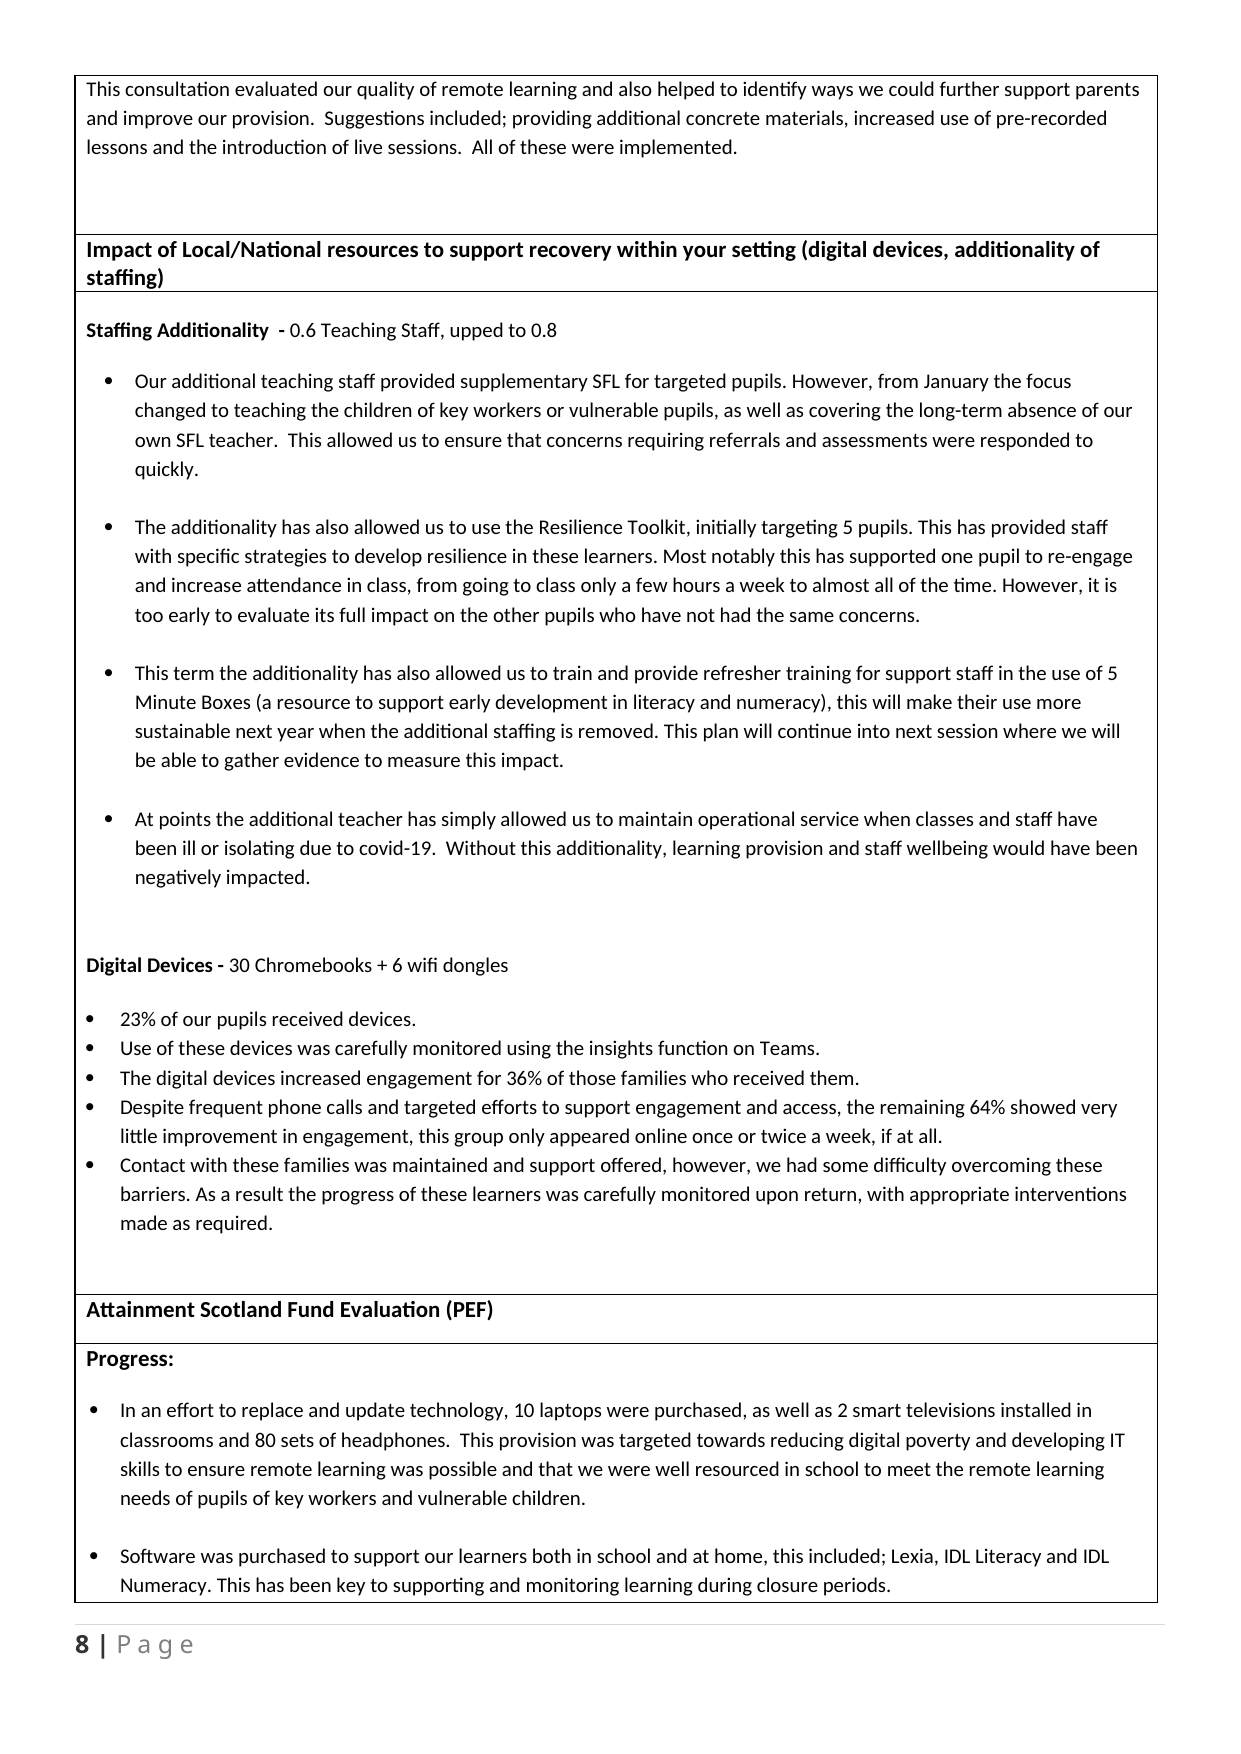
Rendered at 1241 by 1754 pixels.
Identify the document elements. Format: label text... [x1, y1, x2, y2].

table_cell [76, 1344, 1157, 1602]
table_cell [76, 76, 1157, 234]
table_cell Staffing Additionality - 0.6 Teaching Staff, upped to 0.8 Our additional teaching staff provided supplementary SFL for targeted pupils. However, from January the focus changed to teaching the children of key workers or vulnerable pupils, as well as covering the long-term absence of our own SFL teacher. This allowed us to ensure that concerns requiring referrals and assessments were responded to quickly. The additionality has also allowed us to use the Resilience Toolkit, initially targeting 5 pupils. This has provided staff with specific strategies to develop resilience in these learners. Most notably this has supported one pupil to re-engage and increase attendance in class, from going to class only a few hours a week to almost all of the time. However, it is too early to evaluate its full impact on the other pupils who have not had the same concerns. This term the additionality has also allowed us to train and provide refresher training for support staff in the use of 5 Minute Boxes (a resource to support early development in literacy and numeracy), this will make their use more sustainable next year when the additional staffing is removed. This plan will continue into next session where we will be able to gather evidence to measure this impact. At points the additional teacher has simply allowed us to maintain operational service when classes and staff have been ill or isolating due to covid-19. Without this additionality, learning provision and staff wellbeing would have been negatively impacted. Digital Devices - 30 Chromebooks + 6 wifi dongles 23% of our pupils received devices. Use of these devices was carefully monitored using the insights function on Teams. The digital devices increased engagement for 36% of those families who received them. Despite frequent phone calls and targeted efforts to support engagement and access, the remaining 64% showed very little improvement in engagement, this group only appeared online once or twice a week, if at all. Contact with these families was maintained and support offered, however, we had some difficulty overcoming these barriers. As a result the progress of these learners was carefully monitored upon return, with appropriate interventions made as required. [76, 292, 1157, 1294]
table_cell Impact of Local/National resources to support recovery within your setting (digital devices, additionality of staffing) [76, 235, 1157, 291]
table_cell Attainment Scotland Fund Evaluation (PEF) [76, 1295, 1157, 1343]
